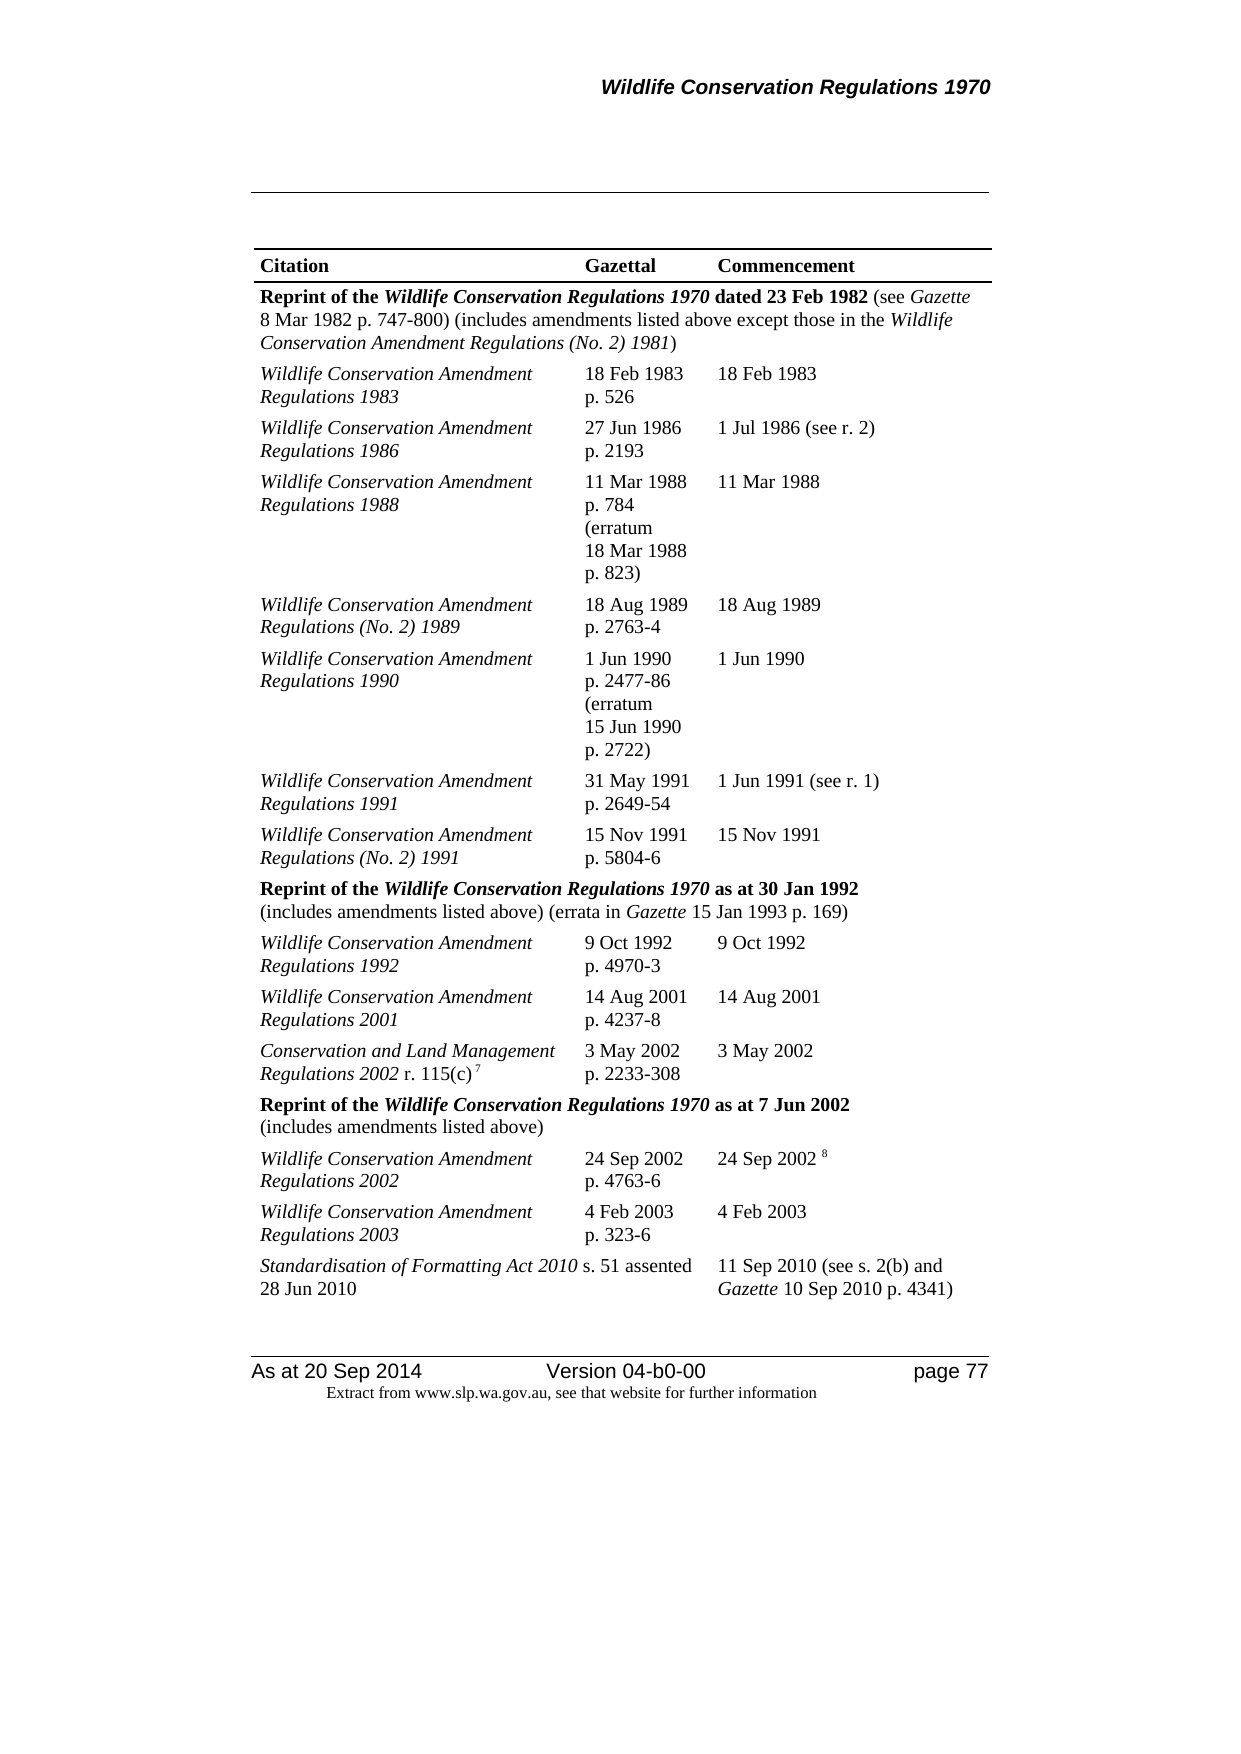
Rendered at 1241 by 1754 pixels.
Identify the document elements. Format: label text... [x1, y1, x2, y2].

table_cell Wildlife Conservation Amendment Regulations (No. 2) 1991 [254, 819, 579, 873]
table_cell Wildlife Conservation Amendment Regulations 2001 [254, 981, 579, 1034]
table_cell Wildlife Conservation Amendment Regulations (No. 2) 1989 [254, 588, 579, 642]
table_cell Wildlife Conservation Amendment Regulations 1990 [254, 642, 579, 765]
table_header Gazettal [579, 250, 712, 281]
table_cell 15 Nov 1991 [712, 819, 992, 873]
table_header Citation [254, 250, 579, 281]
table_cell 18 Aug 1989 p. 2763-4 [579, 588, 712, 642]
table_cell 1 Jul 1986 (see r. 2) [712, 412, 992, 466]
table_cell 9 Oct 1992 p. 4970-3 [579, 927, 712, 981]
table_cell 18 Feb 1983 [712, 358, 992, 412]
table_cell 1 Jun 1990 [712, 642, 992, 765]
table_cell Wildlife Conservation Amendment Regulations 2003 [254, 1196, 579, 1250]
table_cell Wildlife Conservation Amendment Regulations 1992 [254, 927, 579, 981]
table_cell Wildlife Conservation Amendment Regulations 1986 [254, 412, 579, 466]
table_cell 1 Jun 1990 p. 2477-86 (erratum 15 Jun 1990 p. 2722) [579, 642, 712, 765]
table_cell 24 Sep 2002 8 [712, 1143, 992, 1196]
table_cell 3 May 2002 p. 2233-308 [579, 1035, 712, 1088]
table_cell Wildlife Conservation Amendment Regulations 1991 [254, 765, 579, 819]
table_cell Conservation and Land Management Regulations 2002 r. 115(c) 7 [254, 1035, 579, 1088]
table_cell 4 Feb 2003 p. 323-6 [579, 1196, 712, 1250]
table_cell 3 May 2002 [712, 1035, 992, 1088]
table_header Commencement [712, 250, 992, 281]
table_cell Reprint of the Wildlife Conservation Regulations 1970 as at 30 Jan 1992 (includes amendments listed above) (errata in Gazette 15 Jan 1993 p. 169) [254, 873, 992, 927]
table_cell 14 Aug 2001 p. 4237-8 [579, 981, 712, 1034]
table_cell Wildlife Conservation Amendment Regulations 1983 [254, 358, 579, 412]
table_cell Reprint of the Wildlife Conservation Regulations 1970 as at 7 Jun 2002 (includes amendments listed above) [254, 1089, 992, 1142]
table_cell 9 Oct 1992 [712, 927, 992, 981]
table_cell 11 Mar 1988 p. 784 (erratum 18 Mar 1988 p. 823) [579, 466, 712, 588]
table_cell 11 Sep 2010 (see s. 2(b) and Gazette 10 Sep 2010 p. 4341) [712, 1250, 992, 1304]
table_cell 31 May 1991 p. 2649-54 [579, 765, 712, 819]
table_cell 4 Feb 2003 [712, 1196, 992, 1250]
table_cell 1 Jun 1991 (see r. 1) [712, 765, 992, 819]
table_cell Wildlife Conservation Amendment Regulations 2002 [254, 1143, 579, 1196]
table_cell Standardisation of Formatting Act 2010 s. 51 assented 28 Jun 2010 [254, 1250, 712, 1304]
table_cell Wildlife Conservation Amendment Regulations 1988 [254, 466, 579, 588]
table_cell 18 Feb 1983 p. 526 [579, 358, 712, 412]
table_cell Reprint of the Wildlife Conservation Regulations 1970 dated 23 Feb 1982 (see Gazette 8 Mar 1982 p. 747-800) (includes amendments listed above except those in the Wildlife Conservation Amendment Regulations (No. 2) 1981) [254, 283, 992, 358]
table_cell 14 Aug 2001 [712, 981, 992, 1034]
table_cell 18 Aug 1989 [712, 588, 992, 642]
table_cell 15 Nov 1991 p. 5804-6 [579, 819, 712, 873]
table_cell 27 Jun 1986 p. 2193 [579, 412, 712, 466]
table_cell 11 Mar 1988 [712, 466, 992, 588]
table_cell 24 Sep 2002 p. 4763-6 [579, 1143, 712, 1196]
